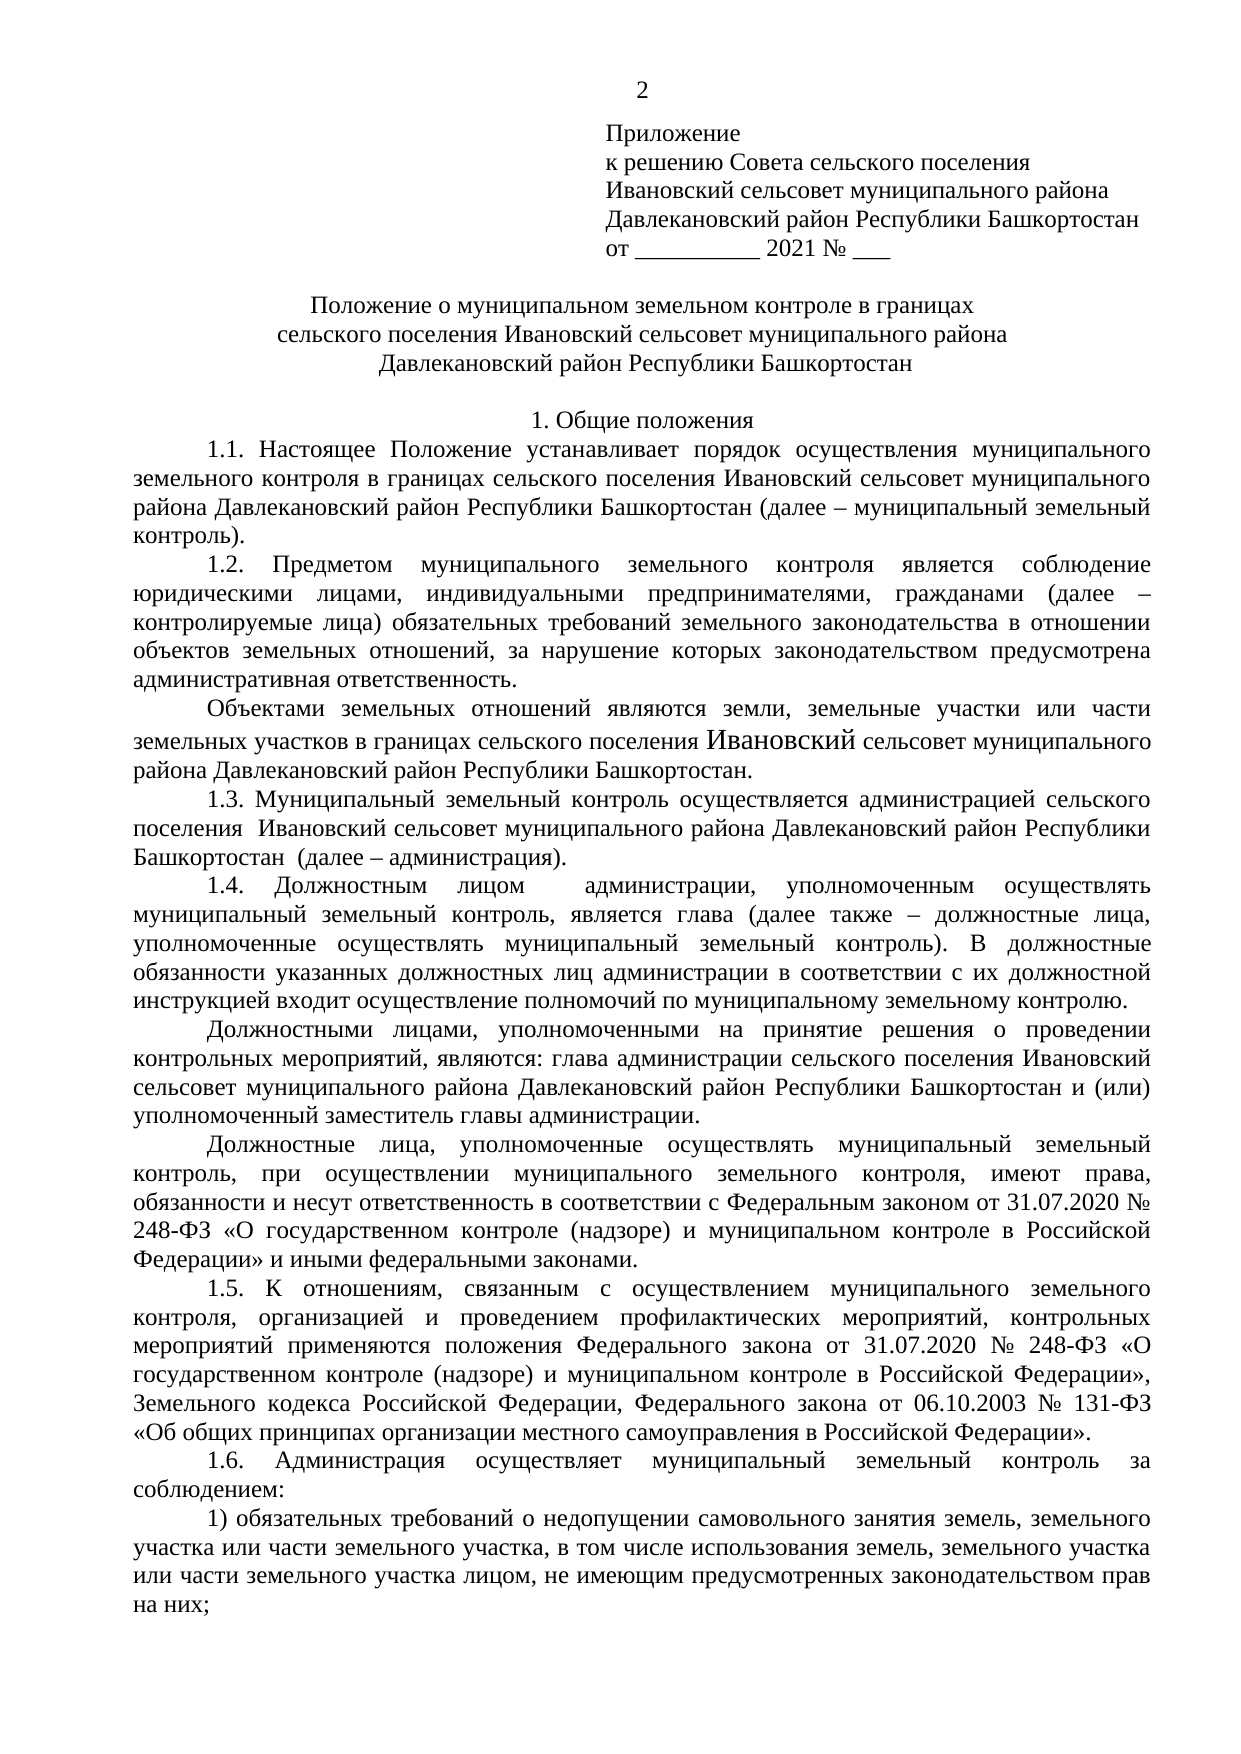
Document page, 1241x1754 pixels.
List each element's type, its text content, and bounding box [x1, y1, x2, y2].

text 1.3. Муниципальный земельный контроль осуществляется администрацией сельского поселения Ивановский сельсовет муниципального района Давлекановский район Республики Башкортостан (далее – администрация). [133, 784, 1152, 870]
text 1.5. К отношениям, связанным с осуществлением муниципального земельного контроля, организацией и проведением профилактических мероприятий, контрольных мероприятий применяются положения Федерального закона от 31.07.2020 № 248-ФЗ «О государственном контроле (надзоре) и муниципальном контроле в Российской Федерации», Земельного кодекса Российской Федерации, Федерального закона от 06.10.2003 № 131-ФЗ «Об общих принципах организации местного самоуправления в Российской Федерации». [133, 1273, 1152, 1445]
text Должностные лица, уполномоченные осуществлять муниципальный земельный контроль, при осуществлении муниципального земельного контроля, имеют права, обязанности и несут ответственность в соответствии с Федеральным законом от 31.07.2020 № 248-ФЗ «О государственном контроле (надзоре) и муниципальном контроле в Российской Федерации» и иными федеральными законами. [133, 1129, 1152, 1273]
text Давлекановский район Республики Башкортостан [133, 348, 1152, 377]
text 1.4. Должностным лицом администрации, уполномоченным осуществлять муниципальный земельный контроль, является глава (далее также – должностные лица, уполномоченные осуществлять муниципальный земельный контроль). В должностные обязанности указанных должностных лиц администрации в соответствии с их должностной инструкцией входит осуществление полномочий по муниципальному земельному контролю. [133, 870, 1152, 1014]
text 1) обязательных требований о недопущении самовольного занятия земель, земельного участка или части земельного участка, в том числе использования земель, земельного участка или части земельного участка лицом, не имеющим предусмотренных законодательством прав на них; [133, 1503, 1152, 1618]
text к решению Совета сельского поселения Ивановский сельсовет муниципального района Давлекановский район Республики Башкортостан [605, 147, 1152, 233]
text 1. Общие положения [133, 406, 1152, 434]
text Приложение [605, 118, 1152, 147]
text 1.1. Настоящее Положение устанавливает порядок осуществления муниципального земельного контроля в границах сельского поселения Ивановский сельсовет муниципального района Давлекановский район Республики Башкортостан (далее – муниципальный земельный контроль). [133, 434, 1152, 549]
text от __________ 2021 № ___ [605, 233, 1152, 262]
text 1.2. Предметом муниципального земельного контроля является соблюдение юридическими лицами, индивидуальными предпринимателями, гражданами (далее – контролируемые лица) обязательных требований земельного законодательства в отношении объектов земельных отношений, за нарушение которых законодательством предусмотрена административная ответственность. [133, 549, 1152, 693]
text 1.6. Администрация осуществляет муниципальный земельный контроль за соблюдением: [133, 1445, 1152, 1503]
text Объектами земельных отношений являются земли, земельные участки или части земельных участков в границах сельского поселения Ивановский сельсовет муниципального района Давлекановский район Республики Башкортостан. [133, 693, 1152, 784]
text Должностными лицами, уполномоченными на принятие решения о проведении контрольных мероприятий, являются: глава администрации сельского поселения Ивановский сельсовет муниципального района Давлекановский район Республики Башкортостан и (или) уполномоченный заместитель главы администрации. [133, 1014, 1152, 1129]
text Положение о муниципальном земельном контроле в границах [133, 291, 1152, 319]
text сельского поселения Ивановский сельсовет муниципального района [133, 319, 1152, 348]
